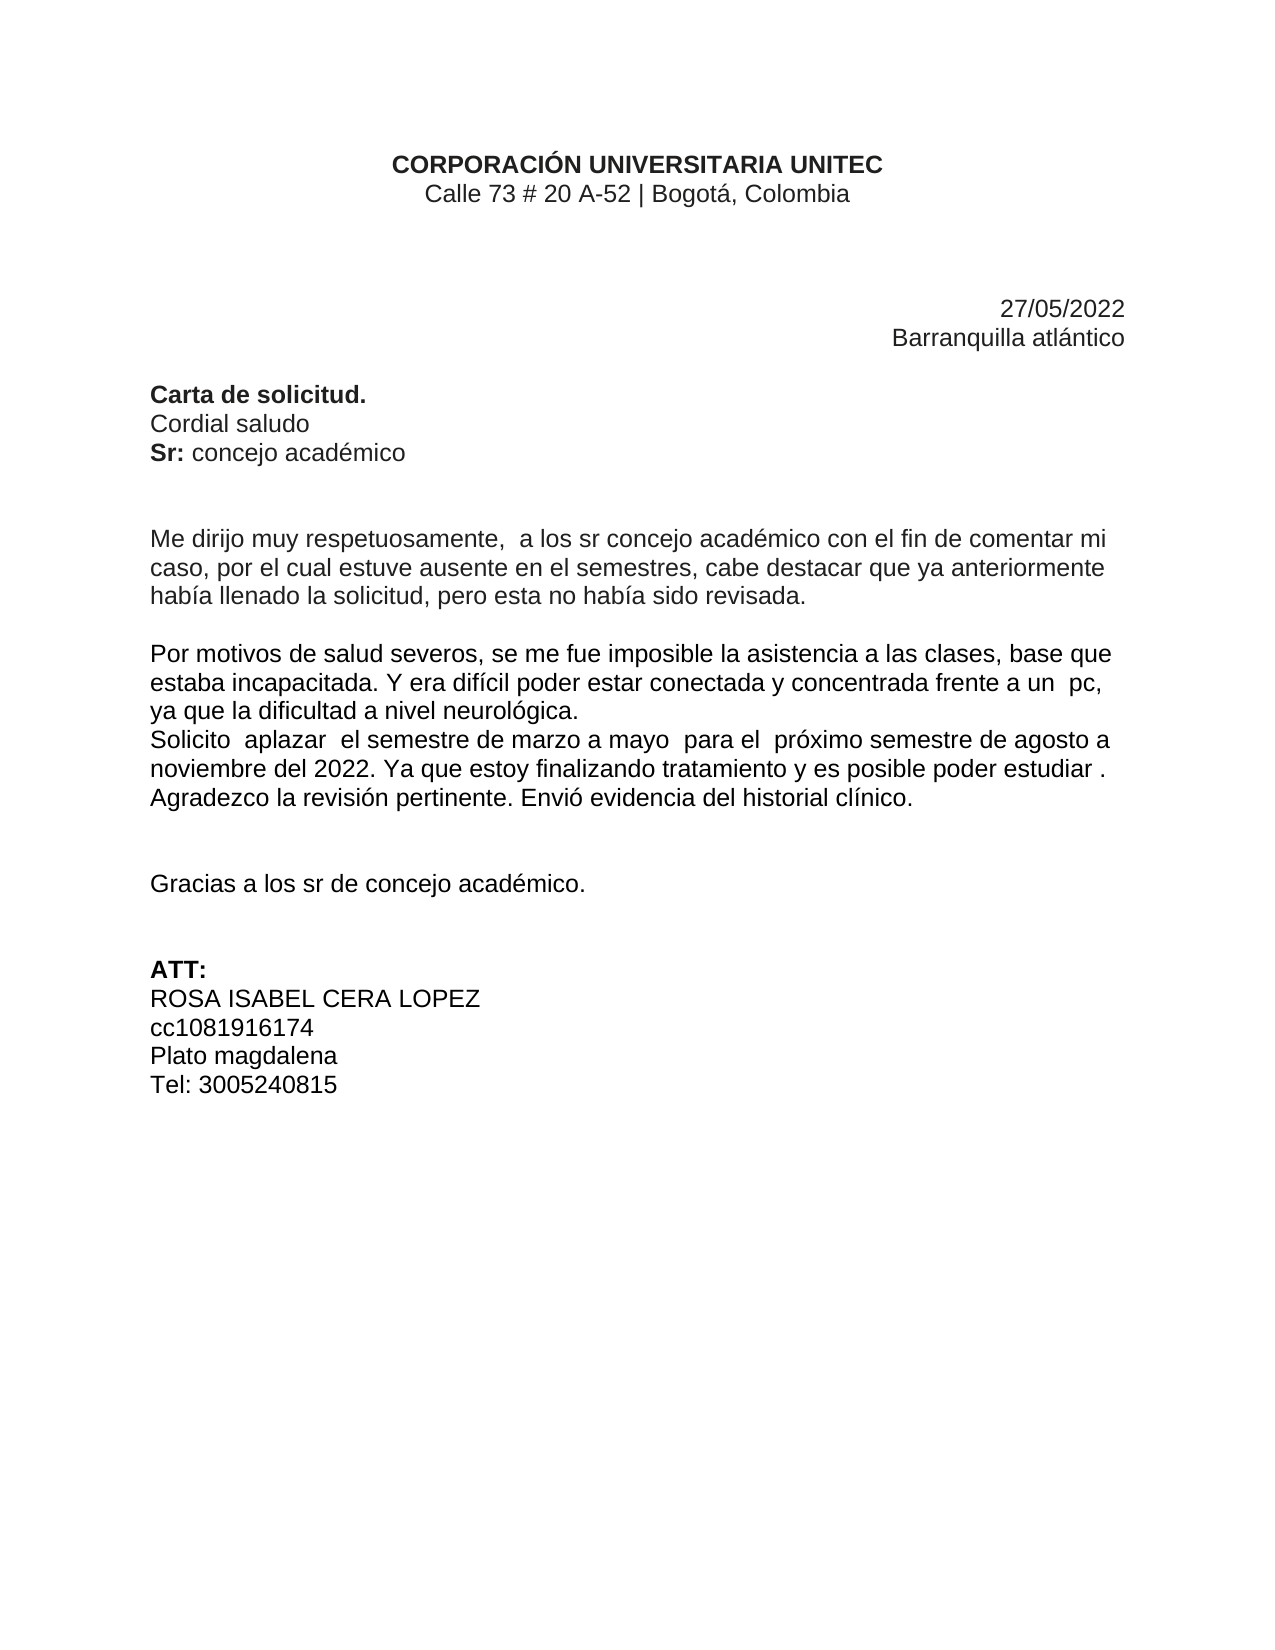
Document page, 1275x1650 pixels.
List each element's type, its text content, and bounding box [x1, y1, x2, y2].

text Tel: 3005240815 [150, 1070, 1125, 1099]
text Plato magdalena [150, 1041, 1125, 1070]
text 27/05/2022 [150, 294, 1125, 322]
text ROSA ISABEL CERA LOPEZ [150, 984, 1125, 1012]
text Sr: concejo académico [150, 437, 1125, 466]
text CORPORACIÓN UNIVERSITARIA UNITEC [150, 150, 1125, 179]
text Solicito aplazar el semestre de marzo a mayo para el próximo semestre de agosto a noviembre del 2022. Ya que estoy finalizando tratamiento y es posible poder estudiar . Agradezco la revisión pertinente. Envió evidencia del historial clínico. [150, 725, 1125, 811]
text Me dirijo muy respetuosamente, a los sr concejo académico con el fin de comentar mi caso, por el cual estuve ausente en el semestres, cabe destacar que ya anteriormente había llenado la solicitud, pero esta no había sido revisada. [150, 524, 1125, 610]
text Calle 73 # 20 A-52 | Bogotá, Colombia [150, 179, 1125, 207]
text Por motivos de salud severos, se me fue imposible la asistencia a las clases, base que estaba incapacitada. Y era difícil poder estar conectada y concentrada frente a un pc, ya que la dificultad a nivel neurológica. [150, 639, 1125, 725]
text Cordial saludo [150, 409, 1125, 437]
text Barranquilla atlántico [150, 322, 1125, 351]
text cc1081916174 [150, 1012, 1125, 1041]
text Gracias a los sr de concejo académico. [150, 869, 1125, 897]
text ATT: [150, 955, 1125, 984]
text Carta de solicitud. [150, 380, 1125, 409]
